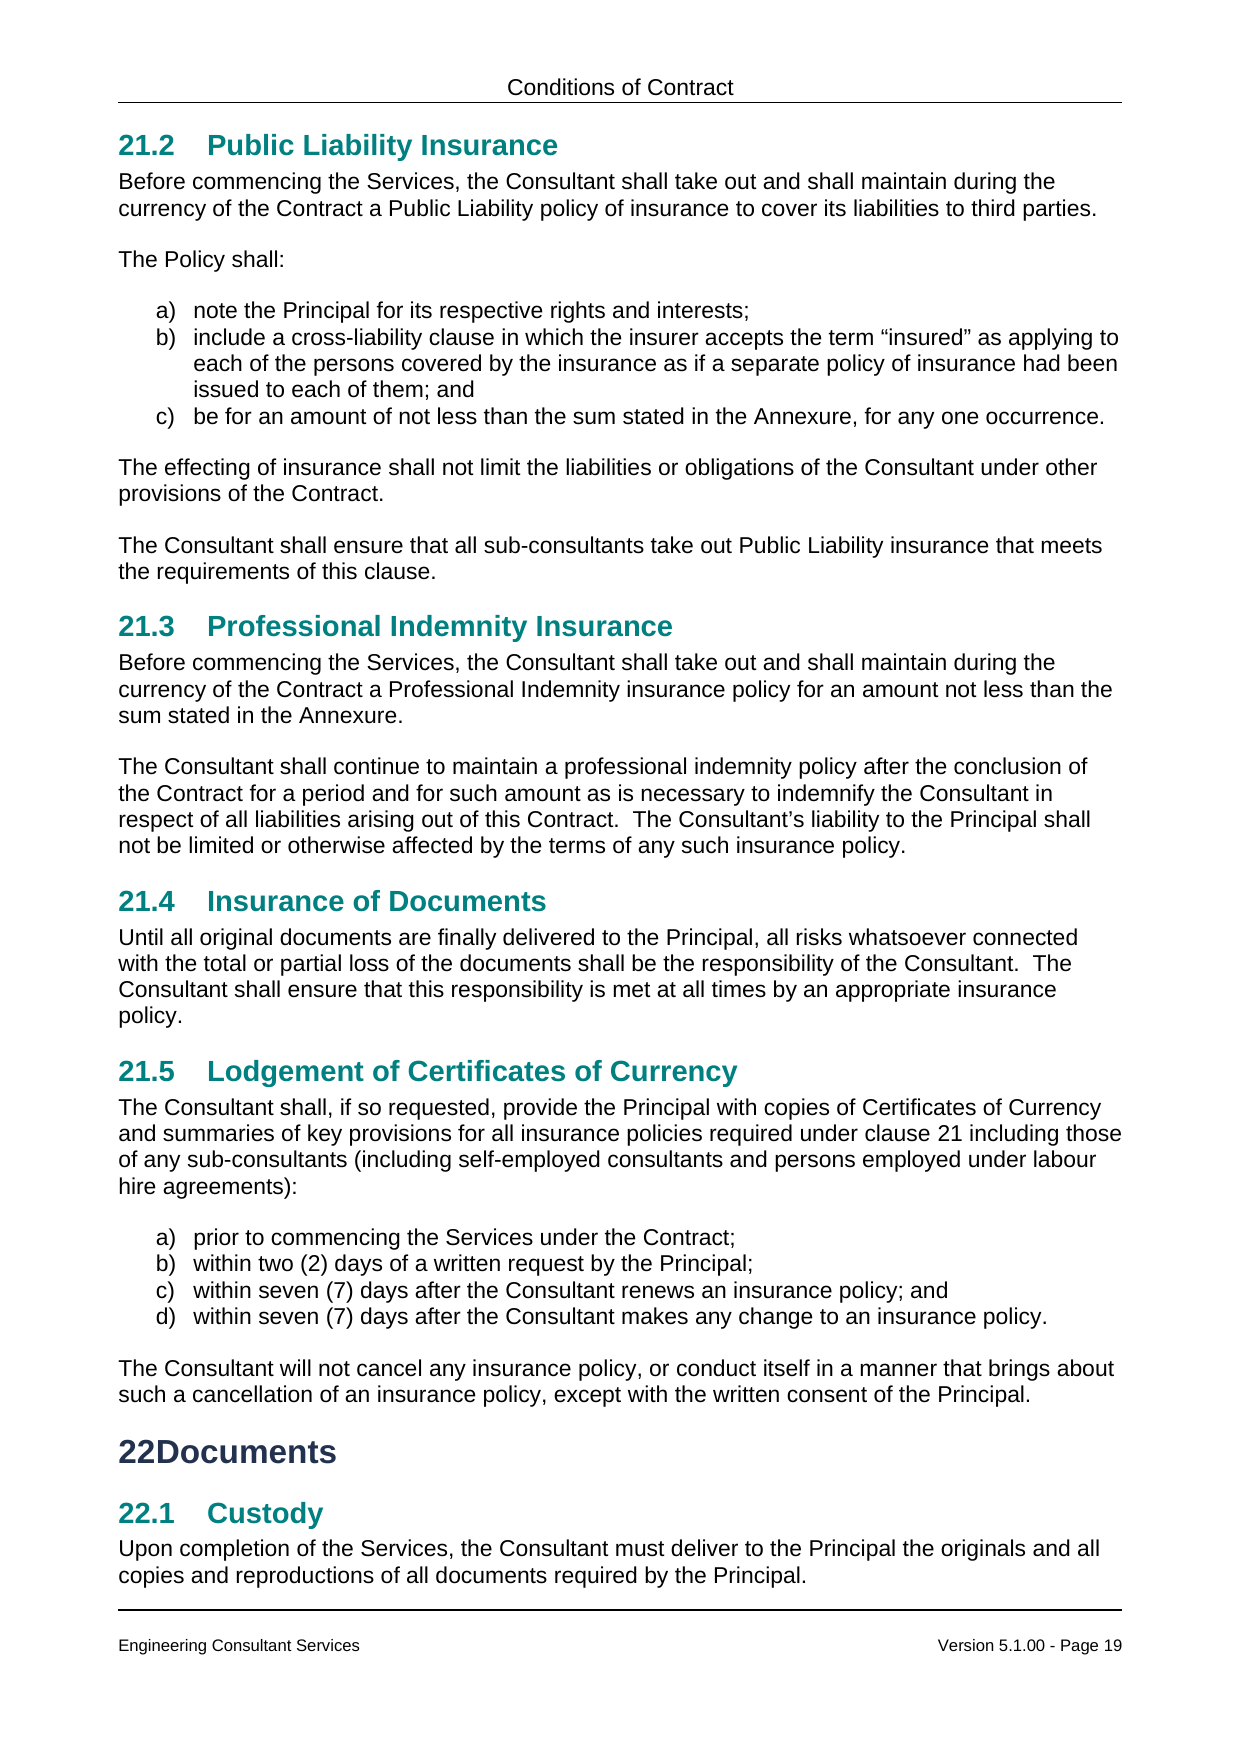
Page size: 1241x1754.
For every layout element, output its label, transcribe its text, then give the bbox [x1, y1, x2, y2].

list within two (2) days of a written request by the Principal; [156, 1250, 1122, 1277]
text The Consultant will not cancel any insurance policy, or conduct itself in a manner that brings about such a cancellation of an insurance policy, except with the written consent of the Principal. [118, 1354, 1122, 1407]
text Before commencing the Services, the Consultant shall take out and shall maintain during the currency of the Contract a Public Liability policy of insurance to cover its liabilities to third parties. [118, 168, 1122, 221]
text Upon completion of the Services, the Consultant must deliver to the Principal the originals and all copies and reproductions of all documents required by the Principal. [118, 1535, 1122, 1588]
text The Consultant shall, if so requested, provide the Principal with copies of Certificates of Currency and summaries of key provisions for all insurance policies required under clause 21 including those of any sub-consultants (including self-employed consultants and persons employed under labour hire agreements): [118, 1094, 1122, 1199]
list within seven (7) days after the Consultant renews an insurance policy; and [156, 1277, 1122, 1303]
text Until all original documents are finally delivered to the Principal, all risks whatsoever connected with the total or partial loss of the documents shall be the responsibility of the Consultant. The Consultant shall ensure that this responsibility is met at all times by an appropriate insurance policy. [118, 923, 1122, 1029]
list include a cross-liability clause in which the insurer accepts the term “insured” as applying to each of the persons covered by the insurance as if a separate policy of insurance had been issued to each of them; and [156, 323, 1122, 403]
subtitle Professional Indemnity Insurance [118, 609, 1122, 643]
list prior to commencing the Services under the Contract; [156, 1224, 1122, 1250]
list within seven (7) days after the Consultant makes any change to an insurance policy. [156, 1303, 1122, 1329]
subtitle Insurance of Documents [118, 884, 1122, 917]
list be for an amount of not less than the sum stated in the Annexure, for any one occurrence. [156, 403, 1122, 429]
subtitle Documents [118, 1432, 1122, 1471]
list note the Principal for its respective rights and interests; [156, 297, 1122, 323]
subtitle Public Liability Insurance [118, 128, 1122, 162]
text The Policy shall: [118, 246, 1122, 272]
subtitle Custody [118, 1496, 1122, 1529]
text The Consultant shall ensure that all sub-consultants take out Public Liability insurance that meets the requirements of this clause. [118, 532, 1122, 584]
text The effecting of insurance shall not limit the liabilities or obligations of the Consultant under other provisions of the Contract. [118, 454, 1122, 507]
text The Consultant shall continue to maintain a professional indemnity policy after the conclusion of the Contract for a period and for such amount as is necessary to indemnify the Consultant in respect of all liabilities arising out of this Contract. The Consultant’s liability to the Principal shall not be limited or otherwise affected by the terms of any such insurance policy. [118, 753, 1122, 859]
subtitle Lodgement of Certificates of Currency [118, 1054, 1122, 1087]
text Before commencing the Services, the Consultant shall take out and shall maintain during the currency of the Contract a Professional Indemnity insurance policy for an amount not less than the sum stated in the Annexure. [118, 649, 1122, 728]
